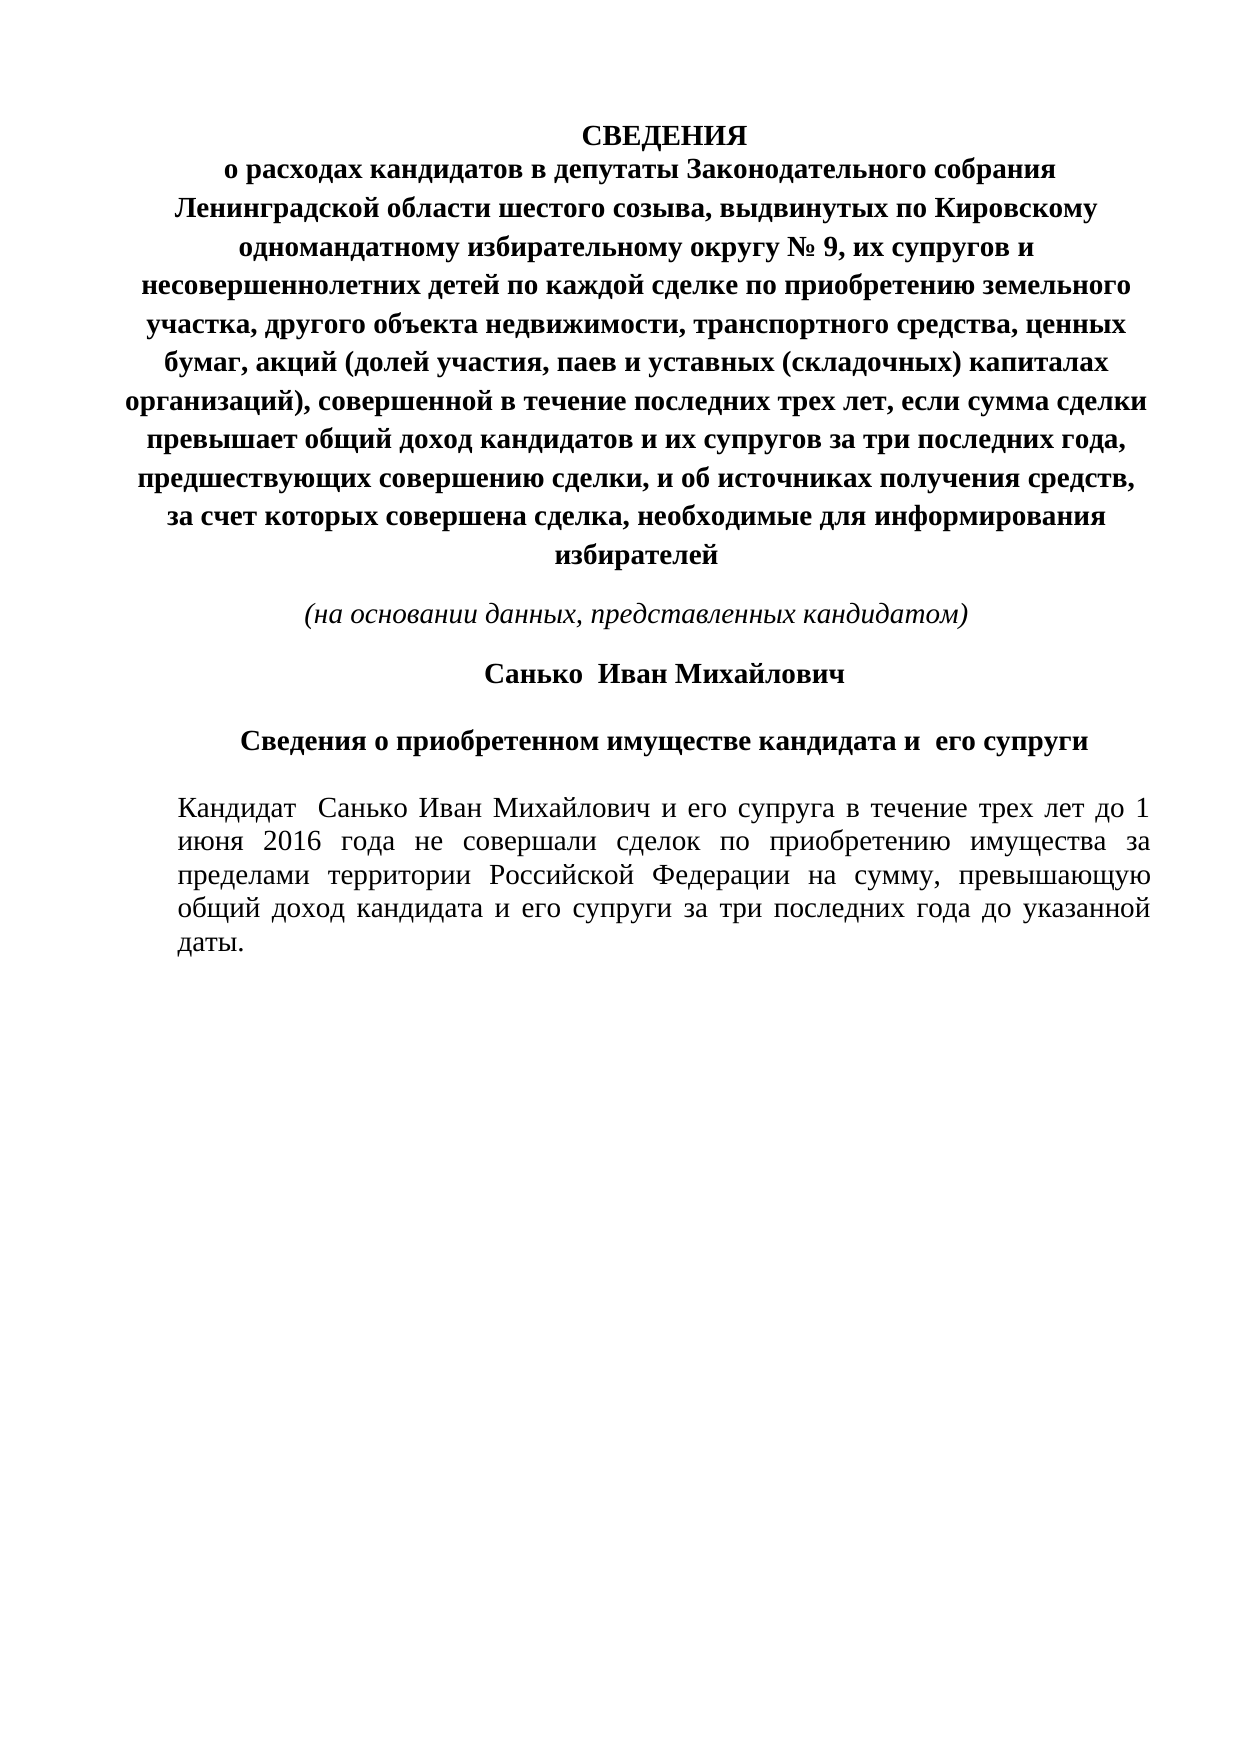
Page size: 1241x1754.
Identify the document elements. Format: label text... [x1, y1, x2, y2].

text Сведения о приобретенном имуществе кандидата и его супруги [177, 723, 1152, 756]
text о расходах кандидатов в депутаты Законодательного собрания Ленинградской области шестого созыва, выдвинутых по Кировскому одномандатному избирательному округу № 9, их супругов и несовершеннолетних детей по каждой сделке по приобретению земельного участка, другого объекта недвижимости, транспортного средства, ценных бумаг, акций (долей участия, паев и уставных (складочных) капиталах организаций), совершенной в течение последних трех лет, если сумма сделки превышает общий доход кандидатов и их супругов за три последних года, предшествующих совершению сделки, и об источниках получения средств, за счет которых совершена сделка, необходимые для информирования избирателей [121, 152, 1152, 571]
text (на основании данных, представленных кандидатом) [121, 596, 1152, 630]
text Санько Иван Михайлович [177, 656, 1152, 689]
text СВЕДЕНИЯ [177, 118, 1152, 152]
text Кандидат Санько Иван Михайлович и его супруга в течение трех лет до 1 июня 2016 года не совершали сделок по приобретению имущества за пределами территории Российской Федерации на сумму, превышающую общий доход кандидата и его супруги за три последних года до указанной даты. [177, 790, 1152, 958]
